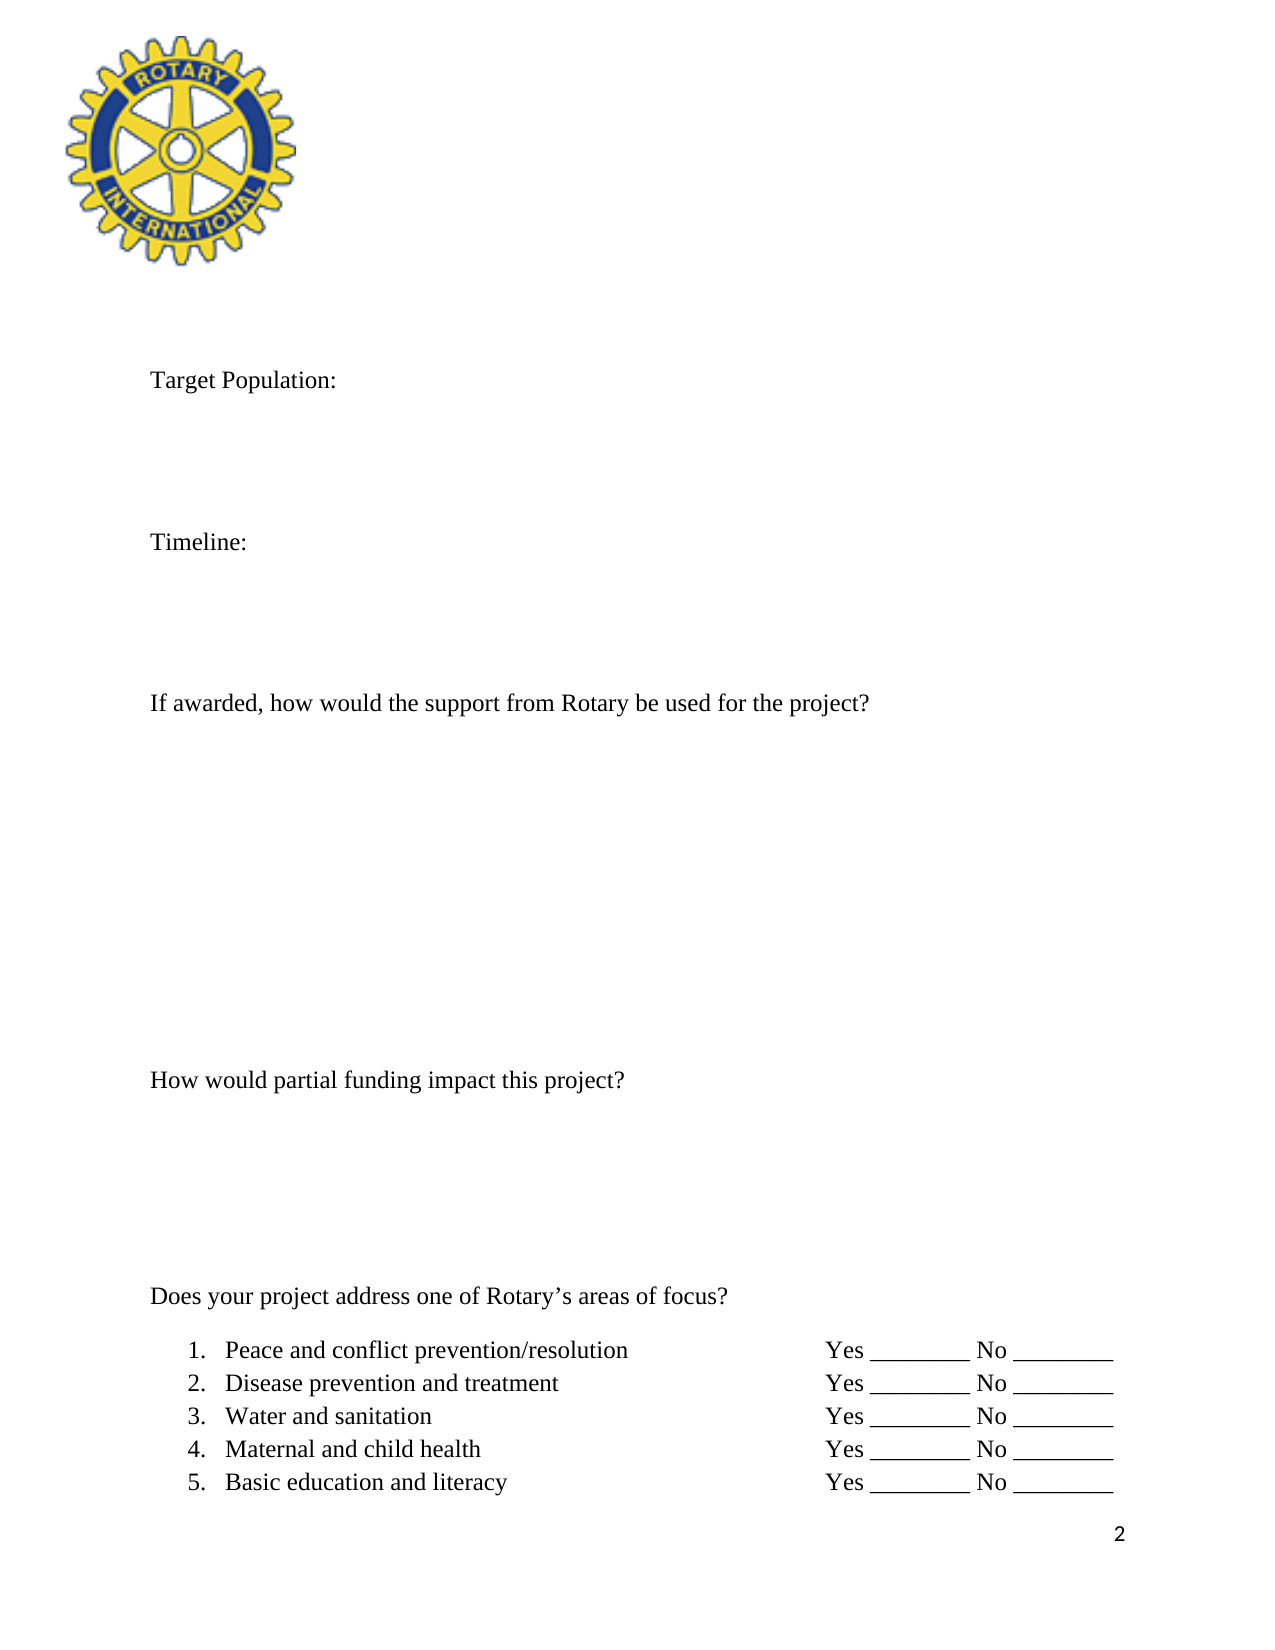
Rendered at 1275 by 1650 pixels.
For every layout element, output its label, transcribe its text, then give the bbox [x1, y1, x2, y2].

text How would partial funding impact this project? [150, 1066, 1125, 1094]
text If awarded, how would the support from Rotary be used for the project? [150, 688, 1125, 717]
text Does your project address one of Rotary’s areas of focus? [150, 1281, 1125, 1310]
list Disease prevention and treatment Yes ________ No ________ [187, 1368, 1125, 1397]
list Basic education and literacy Yes ________ No ________ [187, 1467, 1125, 1496]
picture [64, 36, 297, 269]
list Water and sanitation Yes ________ No ________ [187, 1401, 1125, 1429]
list Maternal and child health Yes ________ No ________ [187, 1434, 1125, 1463]
text Timeline: [150, 527, 1125, 556]
list Peace and conflict prevention/resolution Yes ________ No ________ [187, 1335, 1125, 1363]
text Target Population: [150, 365, 1125, 394]
